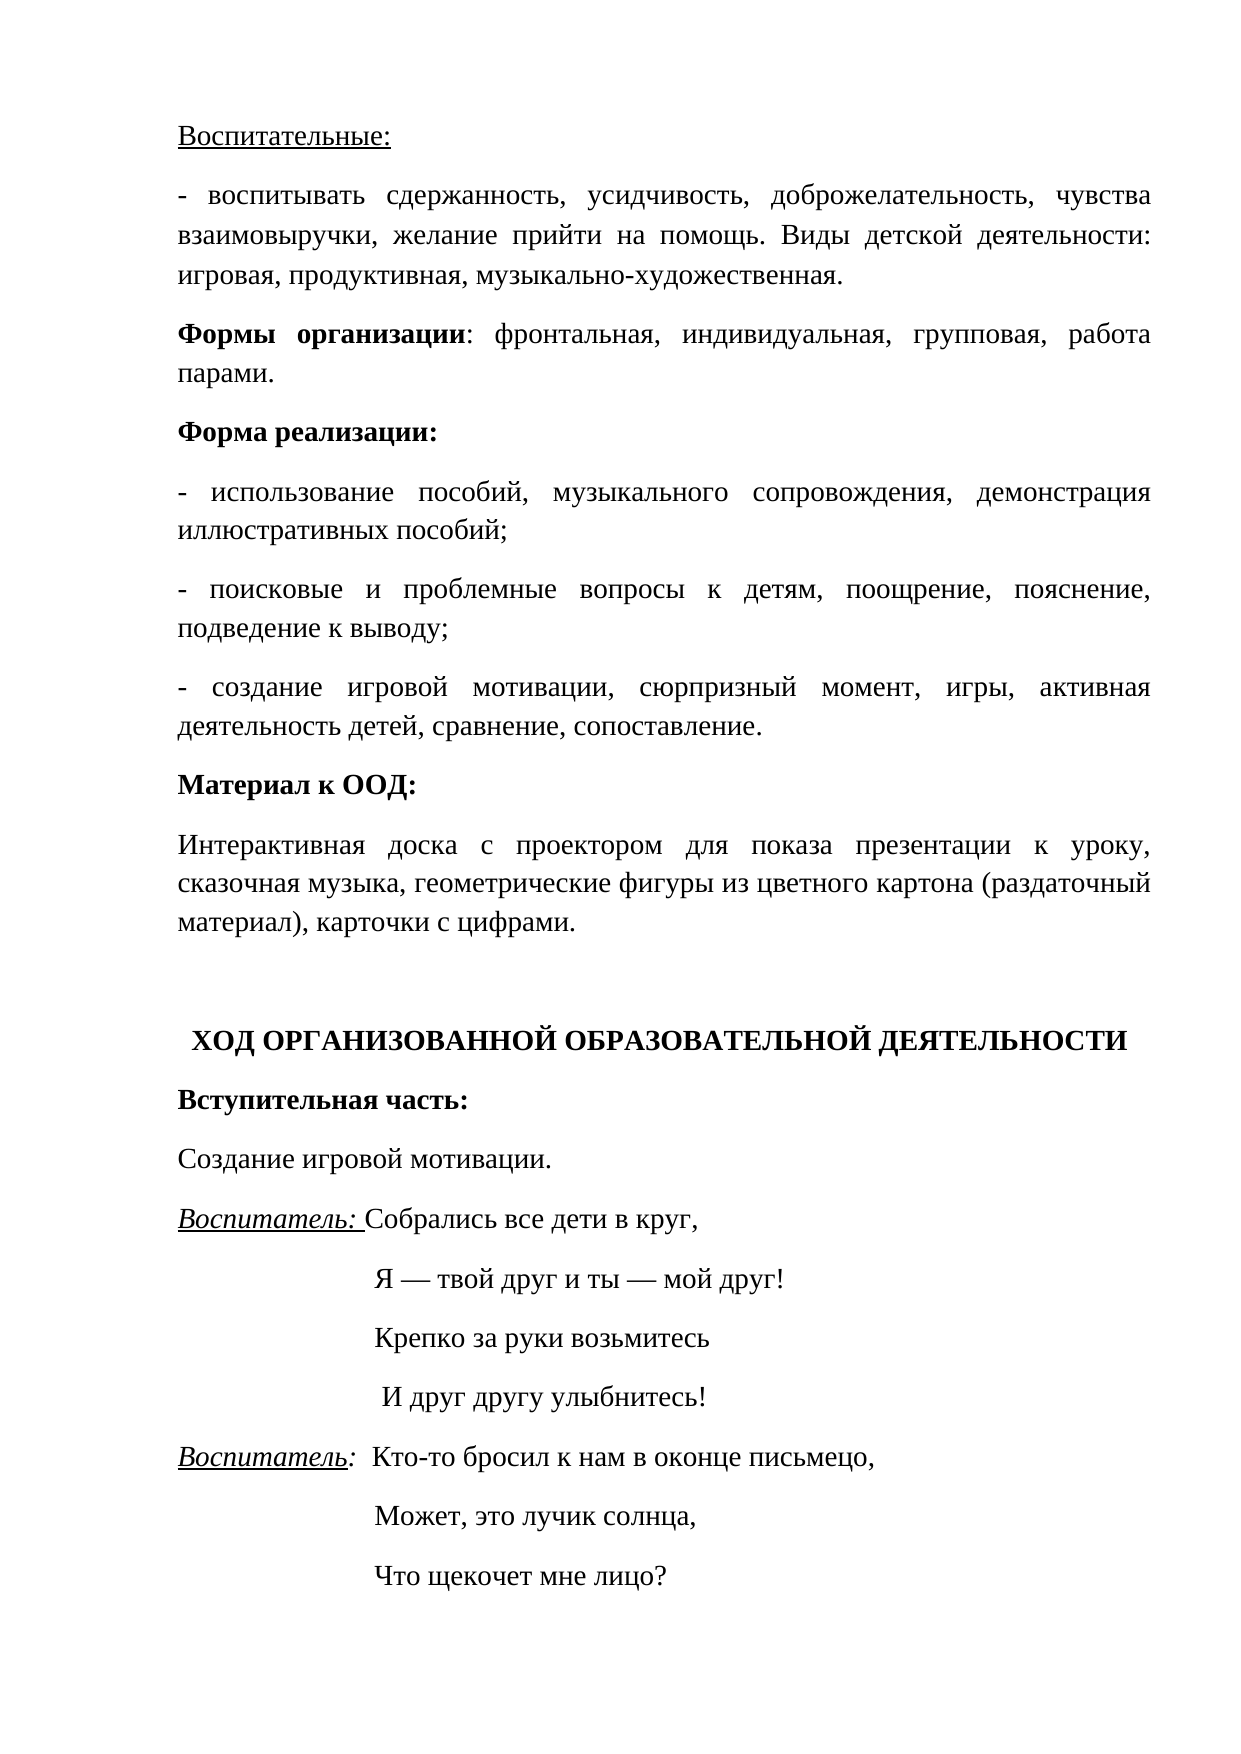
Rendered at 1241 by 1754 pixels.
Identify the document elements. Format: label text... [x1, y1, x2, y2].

text Может, это лучик солнца, [177, 1498, 1152, 1532]
text Вступительная часть: [177, 1082, 1152, 1116]
text - воспитывать сдержанность, усидчивость, доброжелательность, чувства взаимовыручки, желание прийти на помощь. Виды детской деятельности: игровая, продуктивная, музыкально-художественная. [177, 177, 1152, 291]
text - поисковые и проблемные вопросы к детям, поощрение, пояснение, подведение к выводу; [177, 572, 1152, 644]
text Материал к ООД: [177, 767, 1152, 801]
text И друг другу улыбнитесь! [177, 1379, 1152, 1413]
text Интерактивная доска с проектором для показа презентации к уроку, сказочная музыка, геометрические фигуры из цветного картона (раздаточный материал), карточки с цифрами. [177, 827, 1152, 937]
text - использование пособий, музыкального сопровождения, демонстрация иллюстративных пособий; [177, 474, 1152, 546]
text Воспитательные: [177, 118, 1152, 152]
text Форма реализации: [177, 414, 1152, 448]
text Формы организации: фронтальная, индивидуальная, групповая, работа парами. [177, 316, 1152, 388]
text - создание игровой мотивации, сюрпризный момент, игры, активная деятельность детей, сравнение, сопоставление. [177, 669, 1152, 742]
text Воспитатель: Собрались все дети в круг, [177, 1201, 1152, 1235]
text Создание игровой мотивации. [177, 1142, 1152, 1175]
text Крепко за руки возьмитесь [177, 1320, 1152, 1354]
text Что щекочет мне лицо? [177, 1558, 1152, 1591]
text ХОД ОРГАНИЗОВАННОЙ ОБРАЗОВАТЕЛЬНОЙ ДЕЯТЕЛЬНОСТИ [177, 1023, 1152, 1056]
text Воспитатель: Кто-то бросил к нам в оконце письмецо, [177, 1439, 1152, 1473]
text Я — твой друг и ты — мой друг! [177, 1261, 1152, 1294]
